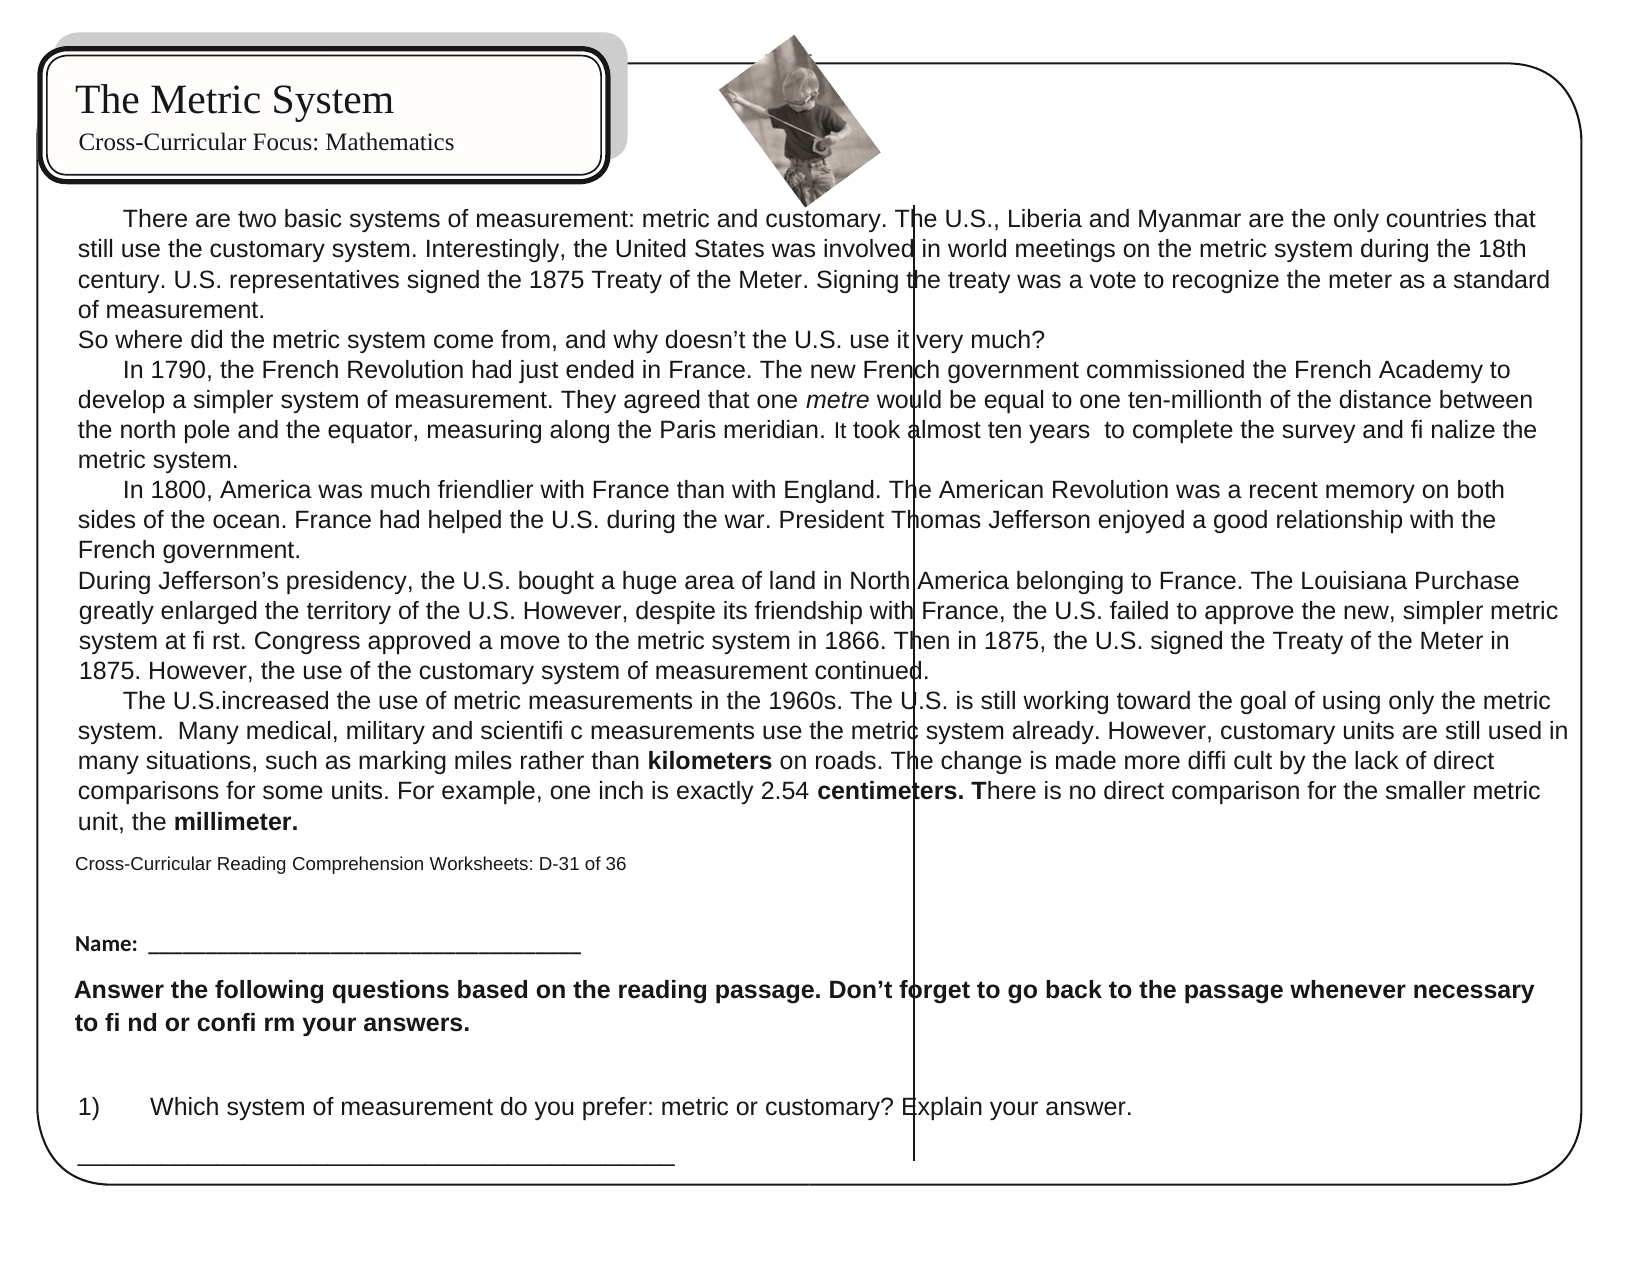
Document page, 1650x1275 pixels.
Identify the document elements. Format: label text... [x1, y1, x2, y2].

list Which system of measurement do you prefer: metric or customary? Explain your answer. [78, 1091, 1570, 1120]
text In 1790, the French Revolution had just ended in France. The new French government commissioned the French Academy to develop a simpler system of measurement. They agreed that one metre would be equal to one ten-millionth of the distance between the north pole and the equator, measuring along the Paris meridian. It took almost ten years to complete the survey and fi nalize the metric system. [78, 355, 1570, 474]
picture [767, 155, 876, 204]
text Answer the following questions based on the reading passage. Don’t forget to go back to the passage whenever necessary to fi nd or confi rm your answers. [73, 975, 1560, 1037]
text Cross-Curricular Reading Comprehension Worksheets: D-31 of 36 [75, 852, 1577, 874]
text The U.S.increased the use of metric measurements in the 1960s. The U.S. is still working toward the goal of using only the metric system. Many medical, military and scientifi c measurements use the metric system already. However, customary units are still used in many situations, such as marking miles rather than kilometers on roads. The change is made more diffi cult by the lack of direct comparisons for some units. For example, one inch is exactly 2.54 centimeters. There is no direct comparison for the smaller metric unit, the millimeter. [78, 686, 1570, 835]
picture [740, 36, 823, 75]
text Cross-Curricular Focus: Mathematics [78, 127, 1575, 155]
text During Jefferson’s presidency, the U.S. bought a huge area of land in North America belonging to France. The Louisiana Purchase greatly enlarged the territory of the U.S. However, despite its friendship with France, the U.S. failed to approve the new, simpler metric system at fi rst. Congress approved a move to the metric system in 1866. Then in 1875, the U.S. signed the Treaty of the Meter in 1875. However, the use of the customary system of measurement continued. [78, 566, 1570, 685]
text So where did the metric system come from, and why doesn’t the U.S. use it very much? [78, 325, 1570, 353]
text There are two basic systems of measurement: metric and customary. The U.S., Liberia and Myanmar are the only countries that still use the customary system. Interestingly, the United States was involved in world meetings on the metric system during the 18th century. U.S. representatives signed the 1875 Treaty of the Meter. Signing the treaty was a vote to recognize the meter as a standard of measurement. [78, 204, 1570, 323]
text In 1800, America was much friendlier with France than with England. The American Revolution was a recent memory on both sides of the ocean. France had helped the U.S. during the war. President Thomas Jefferson enjoyed a good relationship with the French government. [78, 475, 1570, 564]
picture [744, 123, 861, 127]
text The Metric System [75, 75, 1575, 123]
subtitle Name: ______________________________________ [75, 929, 1573, 957]
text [78, 1137, 1570, 1166]
